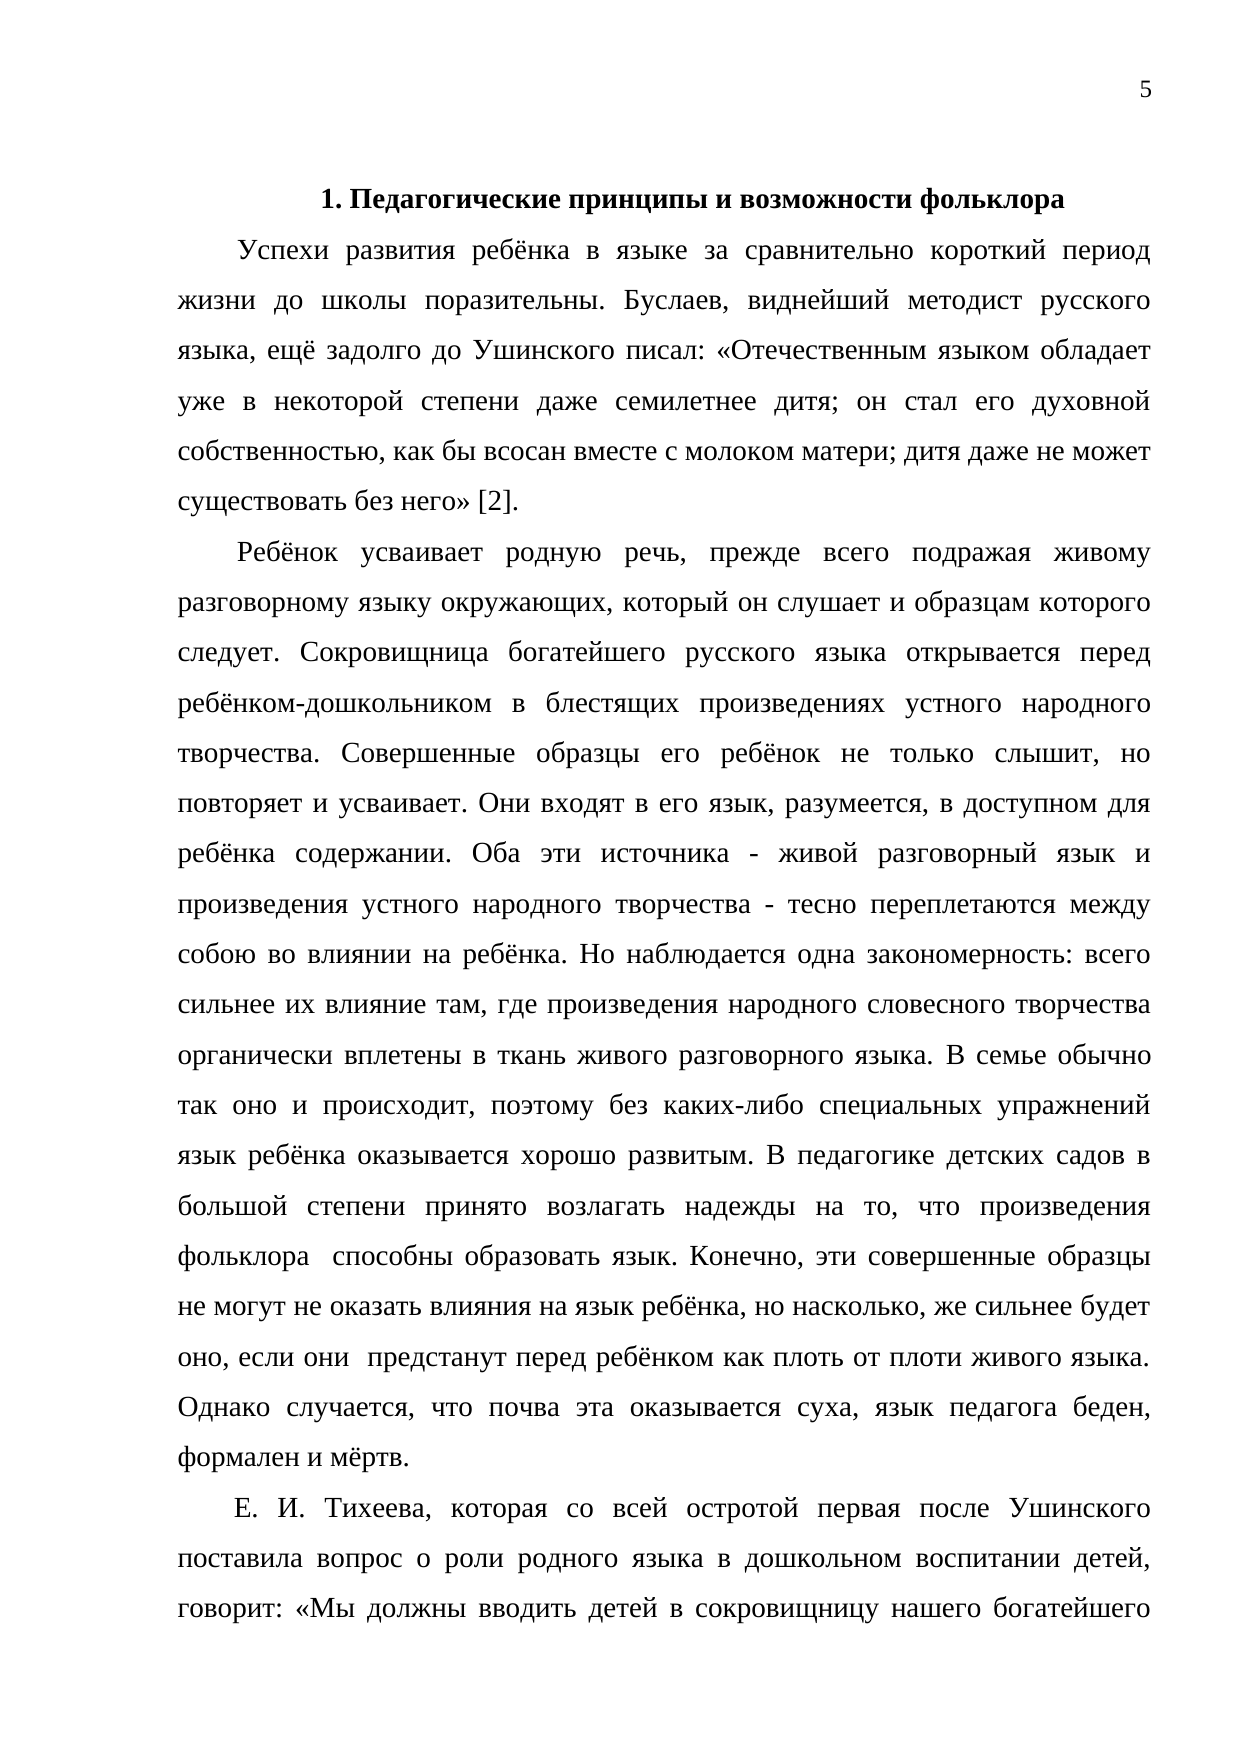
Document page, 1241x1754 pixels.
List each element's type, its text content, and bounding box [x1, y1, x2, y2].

text 1. Педагогические принципы и возможности фольклора [177, 182, 1152, 215]
text Успехи развития ребёнка в языке за сравнительно короткий период жизни до школы поразительны. Буслаев, виднейший методист русского языка, ещё задолго до Ушинского писал: «Отечественным языком обладает уже в некоторой степени даже семилетнее дитя; он стал его духовной собственностью, как бы всосан вместе с молоком матери; дитя даже не может существовать без него» [2]. [177, 232, 1152, 517]
text Ребёнок усваивает родную речь, прежде всего подражая живому разговорному языку окружающих, который он слушает и образцам которого следует. Сокровищница богатейшего русского языка открывается перед ребёнком-дошкольником в блестящих произведениях устного народного творчества. Совершенные образцы его ребёнок не только слышит, но повторяет и усваивает. Они входят в его язык, разумеется, в доступном для ребёнка содержании. Оба эти источника - живой разговорный язык и произведения устного народного творчества - тесно переплетаются между собою во влиянии на ребёнка. Но наблюдается одна закономерность: всего сильнее их влияние там, где произведения народного словесного творчества органически вплетены в ткань живого разговорного языка. В семье обычно так оно и происходит, поэтому без каких-либо специальных упражнений язык ребёнка оказывается хорошо развитым. В педагогике детских садов в большой степени принято возлагать надежды на то, что произведения фольклора способны образовать язык. Конечно, эти совершенные образцы не могут не оказать влияния на язык ребёнка, но насколько, же сильнее будет оно, если они предстанут перед ребёнком как плоть от плоти живого языка. Однако случается, что почва эта оказывается суха, язык педагога беден, формален и мёртв. [177, 534, 1152, 1473]
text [177, 1490, 1152, 1624]
